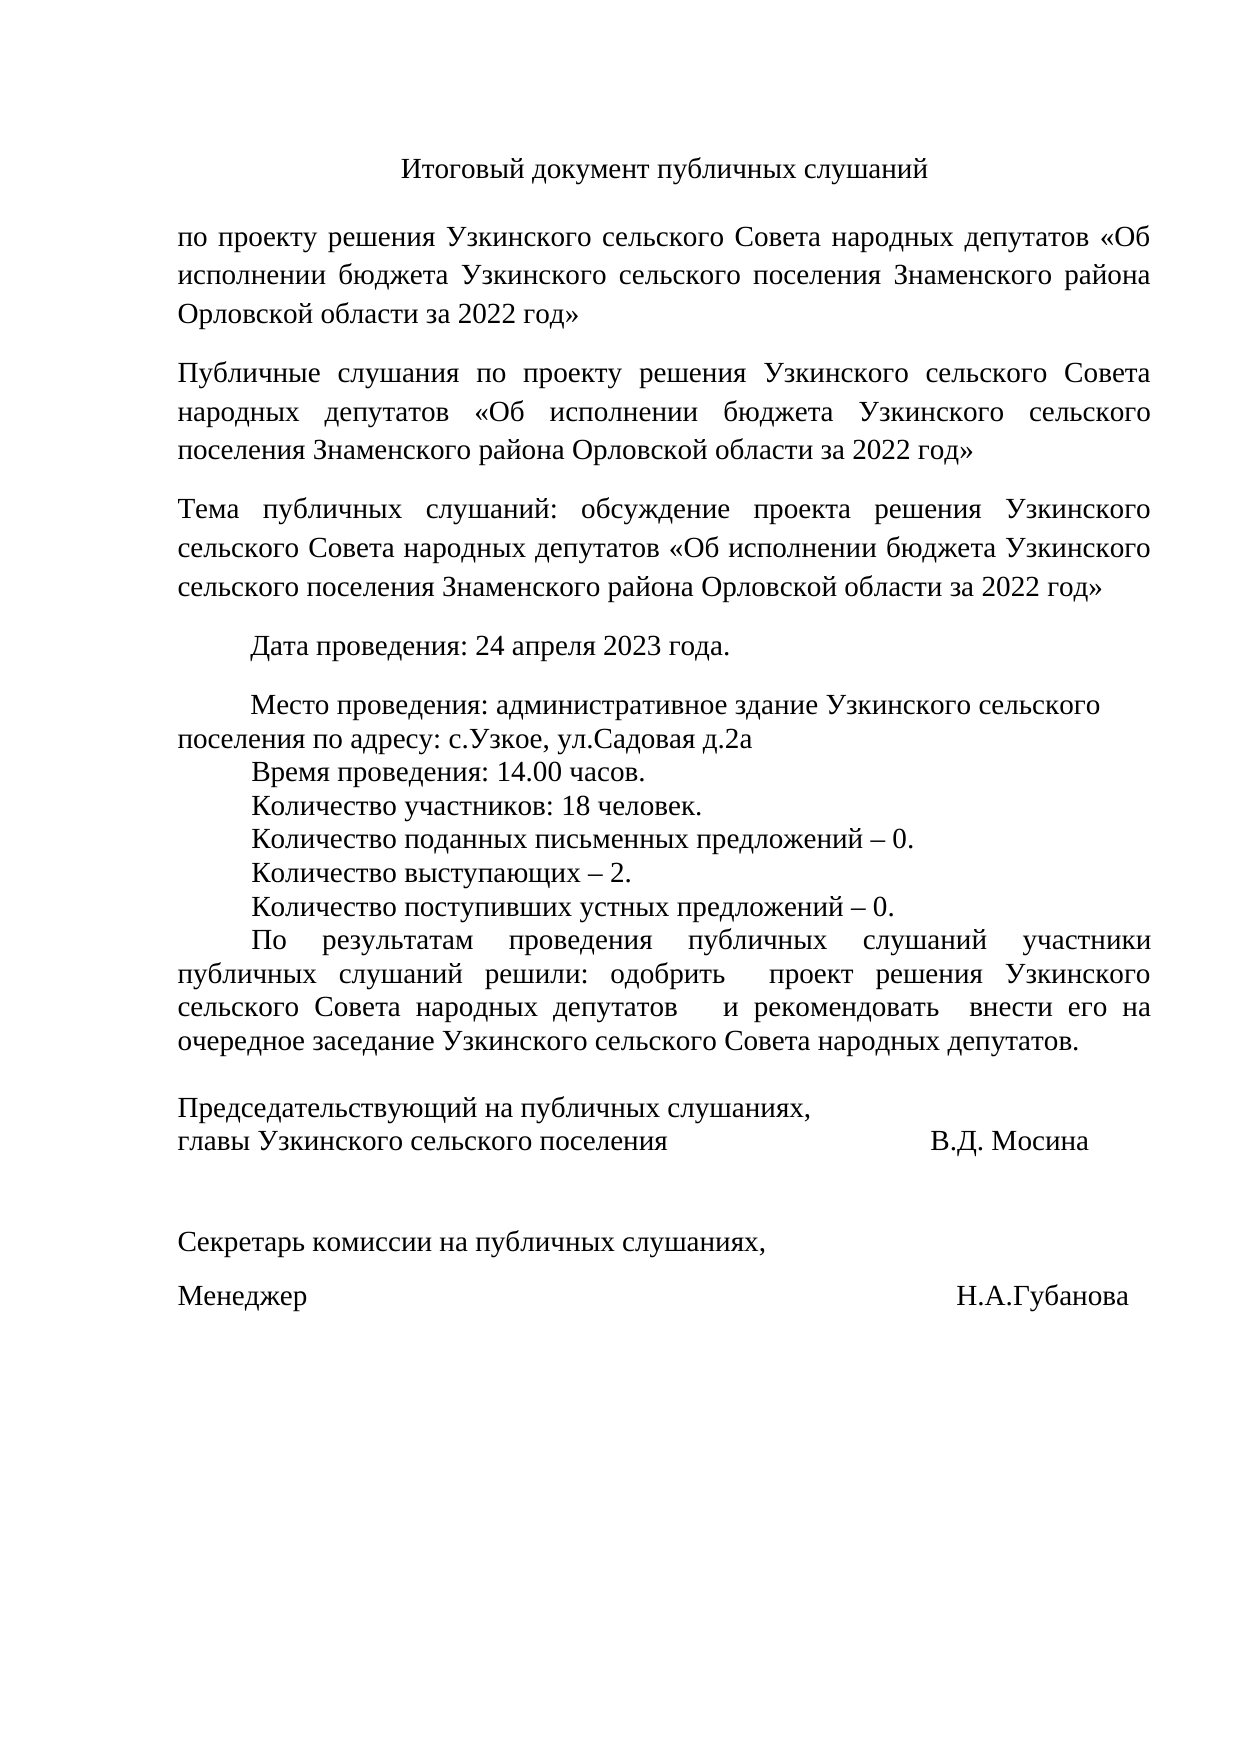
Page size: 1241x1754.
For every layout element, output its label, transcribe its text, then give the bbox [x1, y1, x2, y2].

text По результатам проведения публичных слушаний участники публичных слушаний решили: одобрить проект решения Узкинского сельского Совета народных депутатов и рекомендовать внести его на очередное заседание Узкинского сельского Совета народных депутатов. [177, 922, 1152, 1056]
text по проекту решения Узкинского сельского Совета народных депутатов «Об исполнении бюджета Узкинского сельского поселения Знаменского района Орловской области за 2022 год» [177, 219, 1152, 329]
text Публичные слушания по проекту решения Узкинского сельского Совета народных депутатов «Об исполнении бюджета Узкинского сельского поселения Знаменского района Орловской области за 2022 год» [177, 355, 1152, 466]
text главы Узкинского сельского поселения В.Д. Мосина [177, 1123, 1152, 1157]
text Менеджер Н.А.Губанова [177, 1278, 1152, 1312]
text Время проведения: 14.00 часов. [177, 754, 1152, 788]
text Количество поступивших устных предложений – 0. [177, 889, 1152, 922]
text Дата проведения: 24 апреля 2023 года. [177, 628, 1152, 662]
text Тема публичных слушаний: обсуждение проекта решения Узкинского сельского Совета народных депутатов «Об исполнении бюджета Узкинского сельского поселения Знаменского района Орловской области за 2022 год» [177, 492, 1152, 602]
text Количество поданных письменных предложений – 0. [177, 822, 1152, 855]
text Место проведения: административное здание Узкинского сельского поселения по адресу: с.Узкое, ул.Садовая д.2а [177, 687, 1152, 754]
text Итоговый документ публичных слушаний [177, 152, 1152, 185]
text Председательствующий на публичных слушаниях, [177, 1090, 1152, 1123]
text Количество выступающих – 2. [177, 855, 1152, 889]
text Количество участников: 18 человек. [177, 788, 1152, 822]
text Секретарь комиссии на публичных слушаниях, [177, 1224, 1152, 1258]
